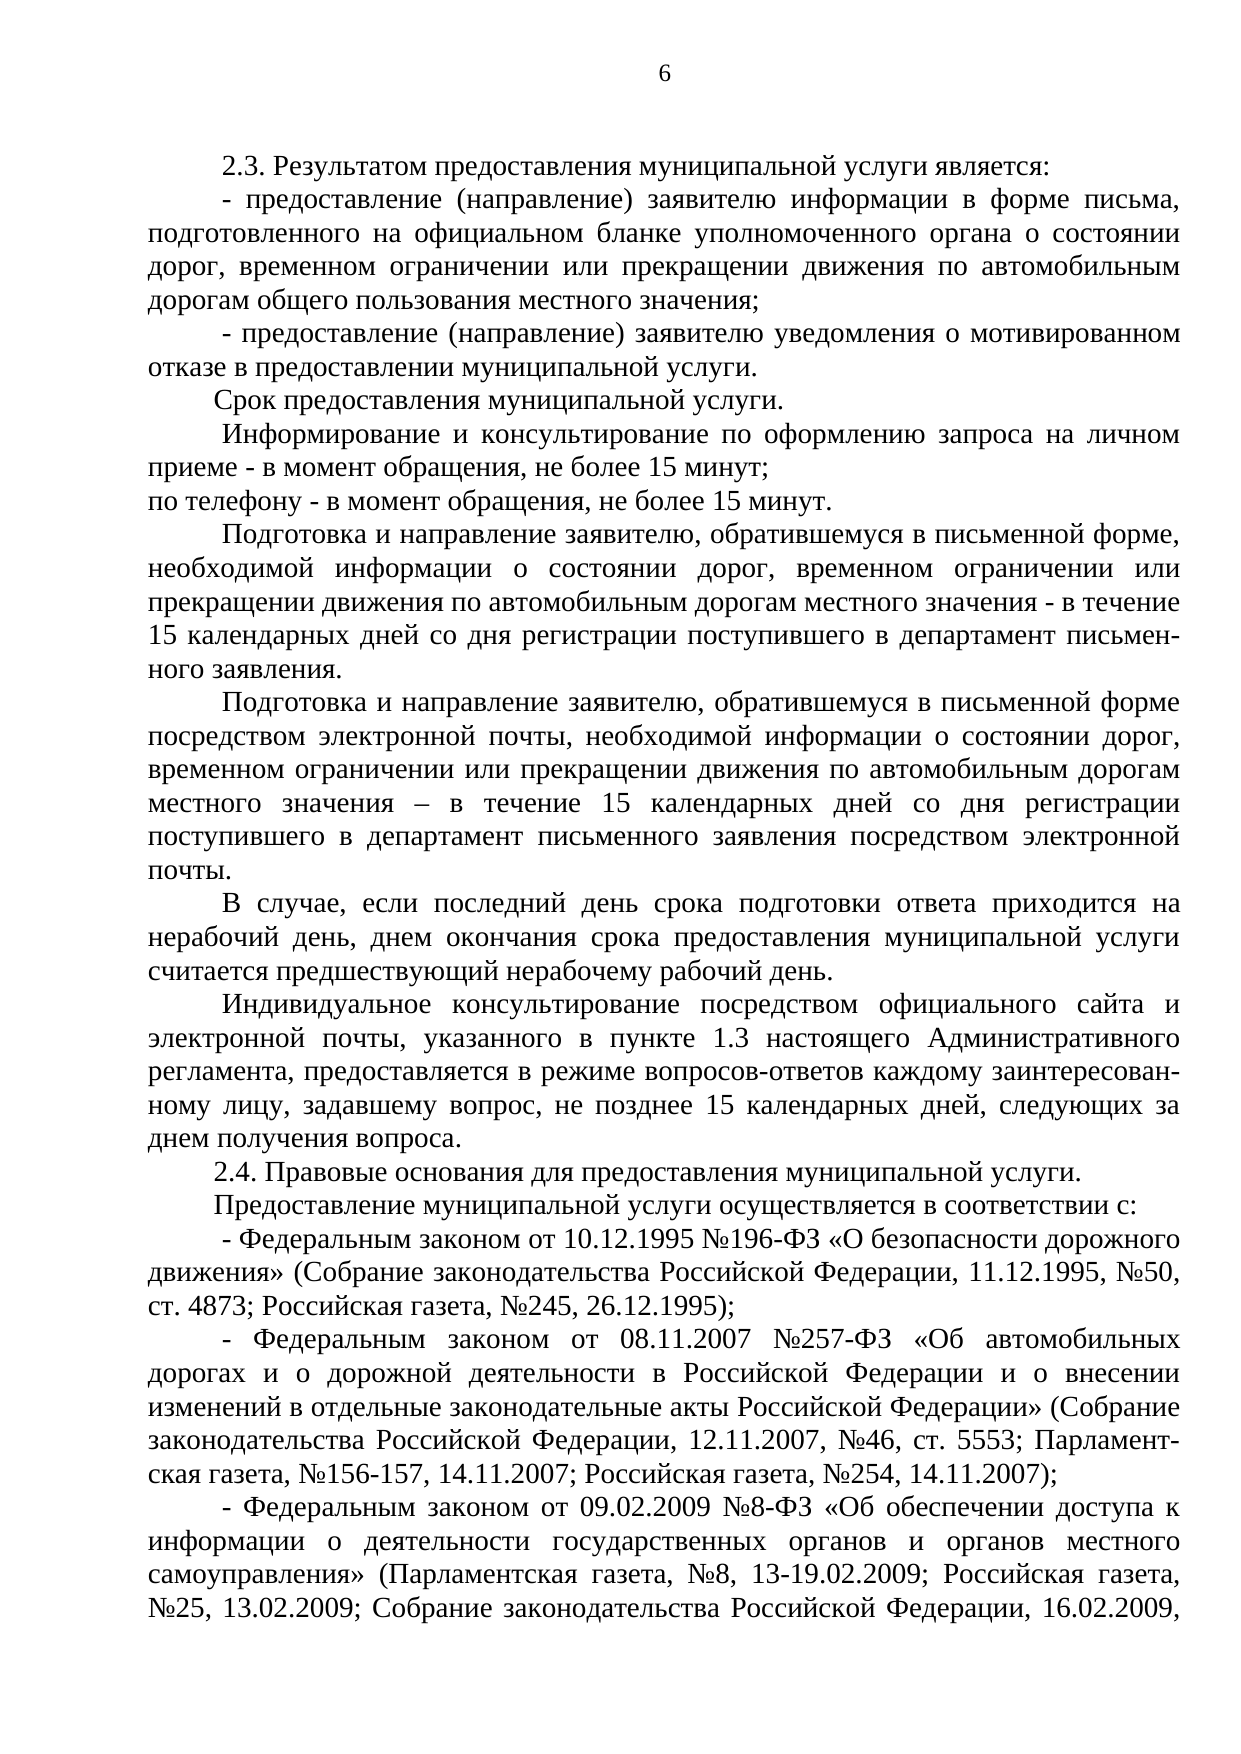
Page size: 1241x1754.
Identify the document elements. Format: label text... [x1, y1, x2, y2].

text 2.3. Результатом предоставления муниципальной услуги является: [222, 148, 1181, 181]
text Информирование и консультирование по оформлению запроса на личном приеме - в момент обращения, не более 15 минут; [148, 416, 1181, 483]
text Подготовка и направление заявителю, обратившемуся в письменной форме посредством электронной почты, необходимой информации о состоянии дорог, временном ограничении или прекращении движения по автомобильным дорогам местного значения – в течение 15 календарных дней со дня регистрации поступившего в департамент письменного заявления посредством электронной почты. [148, 684, 1181, 886]
text 2.4. Правовые основания для предоставления муниципальной услуги. [148, 1154, 1181, 1187]
text Индивидуальное консультирование посредством официального сайта и электронной почты, указанного в пункте 1.3 настоящего Административного регламента, предоставляется в режиме вопросов-ответов каждому заинтересован-ному лицу, задавшему вопрос, не позднее 15 календарных дней, следующих за днем получения вопроса. [148, 986, 1181, 1154]
text - Федеральным законом от 08.11.2007 №257-ФЗ «Об автомобильных дорогах и о дорожной деятельности в Российской Федерации и о внесении изменений в отдельные законодательные акты Российской Федерации» (Собрание законодательства Российской Федерации, 12.11.2007, №46, ст. 5553; Парламент-ская газета, №156-157, 14.11.2007; Российская газета, №254, 14.11.2007); [148, 1322, 1181, 1489]
text В случае, если последний день срока подготовки ответа приходится на нерабочий день, днем окончания срока предоставления муниципальной услуги считается предшествующий нерабочему рабочий день. [148, 886, 1181, 986]
text - Федеральным законом от 10.12.1995 №196-ФЗ «О безопасности дорожного движения» (Собрание законодательства Российской Федерации, 11.12.1995, №50, ст. 4873; Российская газета, №245, 26.12.1995); [148, 1221, 1181, 1322]
text - предоставление (направление) заявителю информации в форме письма, подготовленного на официальном бланке уполномоченного органа о состоянии дорог, временном ограничении или прекращении движения по автомобильным дорогам общего пользования местного значения; [148, 181, 1181, 315]
text Срок предоставления муниципальной услуги. [148, 382, 1181, 416]
text Предоставление муниципальной услуги осуществляется в соответствии с: [148, 1187, 1181, 1221]
text Подготовка и направление заявителю, обратившемуся в письменной форме, необходимой информации о состоянии дорог, временном ограничении или прекращении движения по автомобильным дорогам местного значения - в течение 15 календарных дней со дня регистрации поступившего в департамент письмен-ного заявления. [148, 517, 1181, 684]
text - предоставление (направление) заявителю уведомления о мотивированном отказе в предоставлении муниципальной услуги. [148, 315, 1181, 382]
text по телефону - в момент обращения, не более 15 минут. [148, 483, 1181, 517]
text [148, 1489, 1181, 1623]
